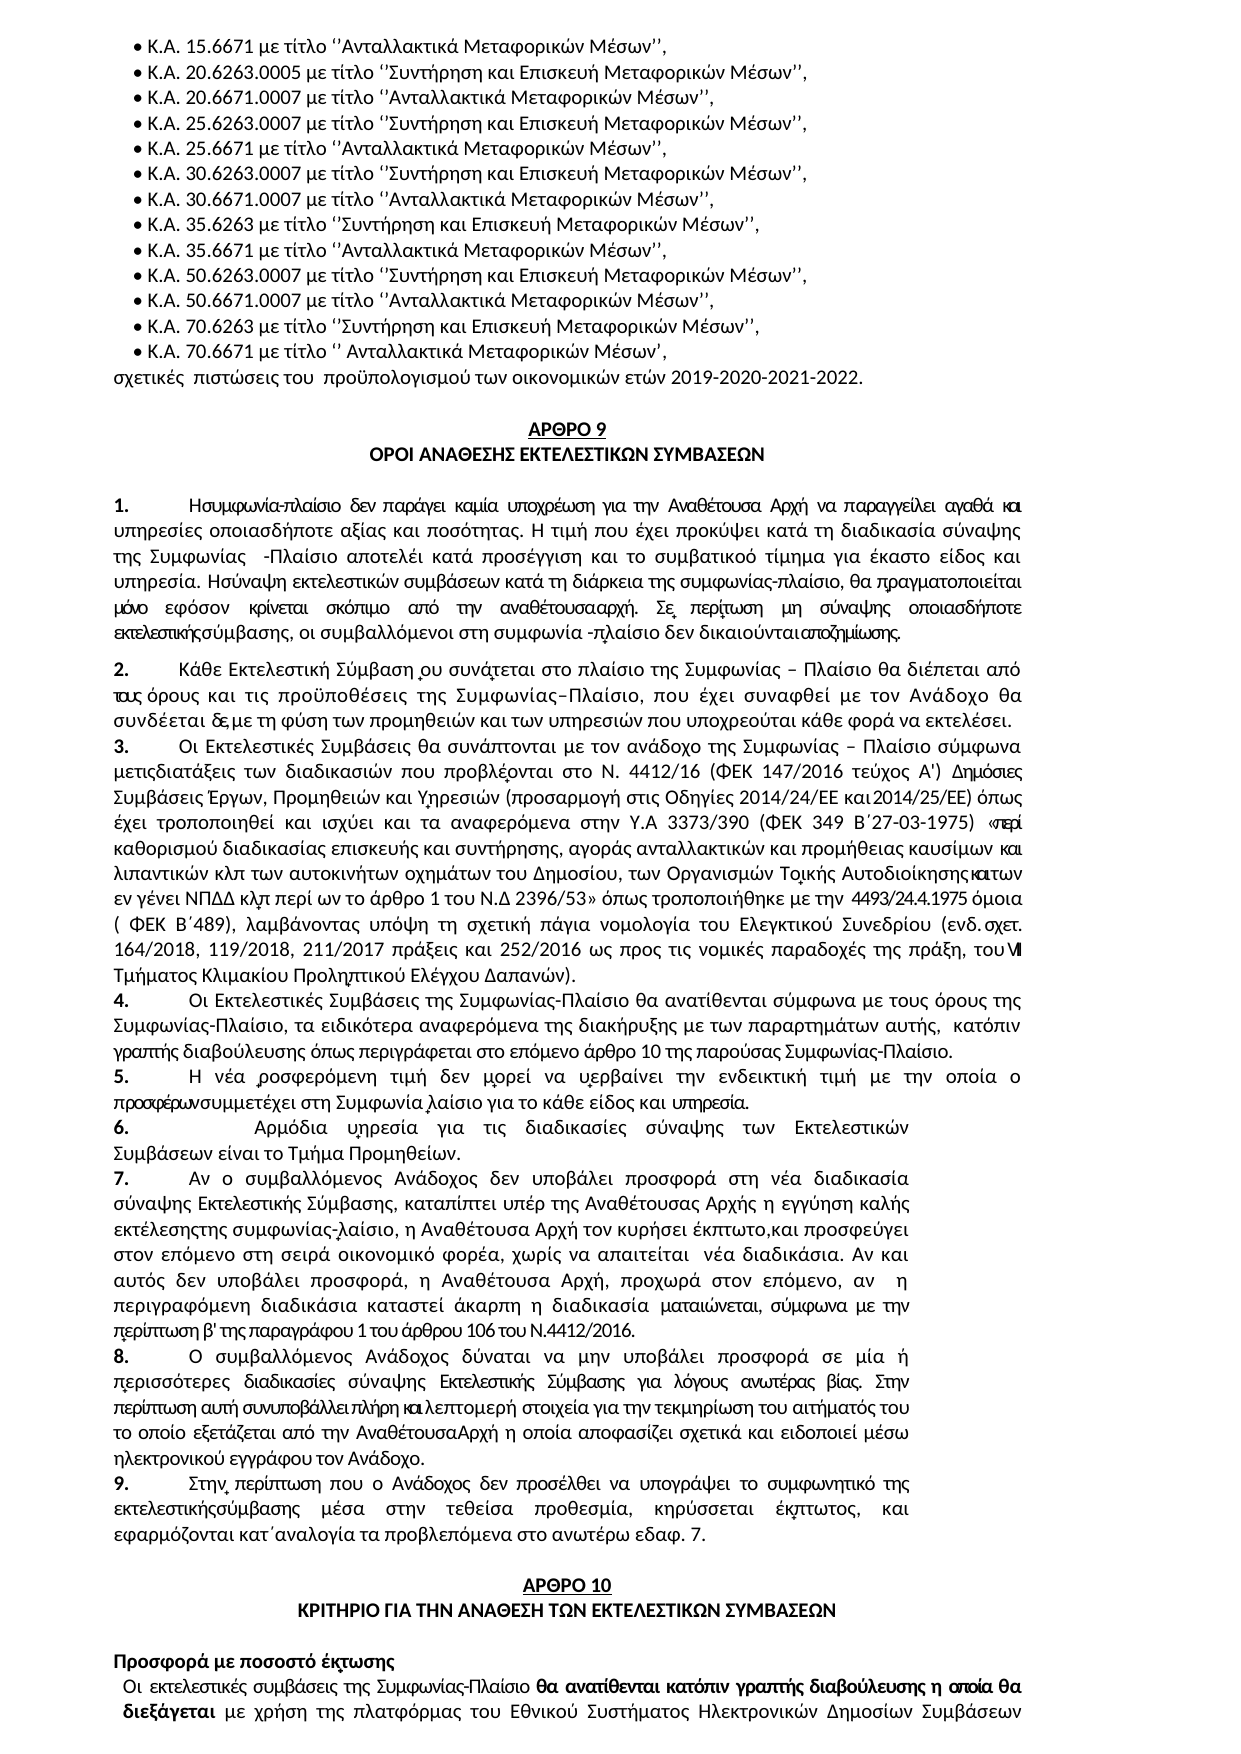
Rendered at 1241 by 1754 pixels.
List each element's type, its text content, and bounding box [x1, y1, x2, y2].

text σχετικές πιστώσεις του προϋπολογισµού των οικονοµικών ετών 2019-2020-2021-2022. [113, 364, 905, 389]
text ΑΡΘΡΟ 9 [165, 416, 969, 441]
list Ο συµβαλλόµενος Ανάδοχος δύναται να µην υποβάλει προσφορά σε µία ή π̟ερισσότερες διαδικασίες σύναψης Εκτελεστικής Σύµβασης για λόγους ανωτέρας βίας. Στην περίπτωση αυτή συνυποβάλλει πλήρη και λεπτοµερή στοιχεία για την τεκµηρίωση του αιτήµατός του το οποίο εξετάζεται από την ΑναθέτουσαΑρχή η οποία αποφασίζει σχετικά και ειδοποιεί μέσω ηλεκτρονικού εγγράφου τον Ανάδοχο. [113, 1343, 910, 1470]
text ΑΡΘΡΟ 10 [165, 1572, 969, 1597]
text ΌΡΟΙ ΑΝΆΘΕΣΗΣ ΕΚΤΕΛΕΣΤΙΚΏΝ ΣΥΜΒΆΣΕΩΝ [165, 442, 969, 467]
text • Κ.Α. 15.6671 με τίτλο ‘’Ανταλλακτικά Μεταφορικών Μέσων’’, [113, 33, 1022, 59]
list Η νέα ̟ροσφερόµενη τιµή δεν µ̟ορεί να υ̟ερβαίνει την ενδεικτική τιµή µε την οποία ο προσφέρωνσυµµετέχει στη Συµφωνία ̟λαίσιο για το κάθε είδος και υπηρεσία. [113, 1063, 1022, 1114]
text • Κ.Α. 30.6671.0007 με τίτλο ‘’Ανταλλακτικά Μεταφορικών Μέσων’’, [113, 186, 1022, 211]
text • Κ.Α. 35.6263 με τίτλο ‘’Συντήρηση και Επισκευή Μεταφορικών Μέσων’’, [113, 211, 1022, 237]
text • Κ.Α. 50.6263.0007 με τίτλο ‘’Συντήρηση και Επισκευή Μεταφορικών Μέσων’’, [113, 262, 1022, 288]
list Στην̟ περίπτωση που ο Ανάδοχος δεν προσέλθει να υπογράψει το συµφωνητικό της εκτελεστικήςσύµβασης µέσα στην τεθείσα προθεσµία, κηρύσσεται έκ̟πτωτος, και εφαρμόζονται κατ΄αναλογία τα προβλεπόμενα στο ανωτέρω εδαφ. 7. [113, 1470, 910, 1546]
list Αρµόδια υ̟ηρεσία για τις διαδικασίες σύναψης των Εκτελεστικών Συµβάσεων είναι το Τμήμα Προμηθείων. [113, 1114, 910, 1165]
list Ησυµφωνία-πλαίσιο δεν παράγει καµία υποχρέωση για την Αναθέτουσα Αρχή να παραγγείλει αγαθά και υπηρεσίες οποιασδήποτε αξίας και ποσότητας. Η τιµή που έχει προκύψει κατά τη διαδικασία σύναψης της Συμφωνίας -Πλαίσιο αποτελέι κατά προσέγγιση και το συμβατικοό τίμημα για έκαστο είδος και υπηρεσία. Ησύναψη εκτελεστικών συµβάσεων κατά τη διάρκεια της συµφωνίας-πλαίσιο, θα π̟ραγµατοποιείται µόνο εφόσον κρίνεται σκόπιµο από την αναθέτουσααρχή. Σε̟ περί̟τωση µη σύναψης οποιασδήποτε εκτελεστικήςσύµβασης, οι συµβαλλόµενοι στη συµφωνία -π̟λαίσιο δεν δικαιούνταιαποζηµίωσης. [113, 492, 1022, 645]
list Κάθε Εκτελεστική Σύµβαση ̟ου συνά̟τεται στο πλαίσιο της Συµφωνίας – Πλαίσιο θα διέπεται από τους όρους και τις προϋποθέσεις της Συµφωνίας–Πλαίσιο, που έχει συναφθεί µε τον Ανάδοχο θα συνδέεται δε, µε τη φύση των προµηθειών και των υπηρεσιών που υποχρεούται κάθε φορά να εκτελέσει. [113, 657, 1022, 733]
text • Κ.Α. 25.6671 με τίτλο ‘’Ανταλλακτικά Μεταφορικών Μέσων’’, [113, 135, 1022, 161]
text • Κ.Α. 70.6671 με τίτλο ‘’ Ανταλλακτικά Μεταφορικών Μέσων’, [113, 338, 1022, 364]
text ΚΡΙΤΗΡΙΟ ΓΙΑ ΤΗΝ ΑΝΑΘΕΣΗ ΤΩΝ ΕΚΤΕΛΕΣΤΙΚΩΝ ΣΥΜΒΑΣΕΩΝ [165, 1597, 969, 1622]
text • Κ.Α. 50.6671.0007 με τίτλο ‘’Ανταλλακτικά Μεταφορικών Μέσων’’, [113, 288, 1022, 313]
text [123, 1673, 1022, 1724]
text • Κ.Α. 20.6671.0007 με τίτλο ‘’Ανταλλακτικά Μεταφορικών Μέσων’’, [113, 84, 1022, 110]
list Αν ο συµβαλλόµενος Ανάδοχος δεν υποβάλει προσφορά στη νέα διαδικασία σύναψης Εκτελεστικής Σύµβασης, καταπίπτει υπέρ της Αναθέτουσας Αρχής η εγγύηση καλής εκτέλεσηςτης συµφωνίας-̟λαίσιο, η Αναθέτουσα Αρχή τον κυρήσει έκπτωτο,και προσφεύγει στον επόμενο στη σειρά οικονομικό φορέα, χωρίς να απαιτείται νέα διαδικάσια. Αν και αυτός δεν υποβάλει προσφορά, η Αναθέτουσα Αρχή, προχωρά στον επόμενο, αν η περιγραφόμενη διαδικάσια καταστεί άκαρπη η διαδικασία µαταιώνεται, σύµφωνα µε την π̟ερίπτωση β' της παραγράφου 1 του άρθρου 106 του Ν.4412/2016. [113, 1165, 910, 1343]
text • Κ.Α. 70.6263 με τίτλο ‘’Συντήρηση και Επισκευή Μεταφορικών Μέσων’’, [113, 313, 1022, 338]
text Προσφορά µε ποσοστό έκ̟τωσης [113, 1648, 1022, 1673]
list Οι Εκτελεστικές Συµβάσεις της Συµφωνίας-Πλαίσιο θα ανατίθενται σύµφωνα µε τους όρους της Συµφωνίας-Πλαίσιο, τα ειδικότερα αναφερόµενα της διακήρυξης με των παραρτημάτων αυτής, κατόπιν γραπτής διαβούλευσης όπως περιγράφεται στο επόµενο άρθρο 10 της παρούσας Συµφωνίας-Πλαίσιο. [113, 987, 1022, 1063]
text • Κ.Α. 35.6671 με τίτλο ‘’Ανταλλακτικά Μεταφορικών Μέσων’’, [113, 237, 1022, 262]
text • Κ.Α. 25.6263.0007 με τίτλο ‘’Συντήρηση και Επισκευή Μεταφορικών Μέσων’’, [113, 110, 1022, 135]
list Οι Εκτελεστικές Συµβάσεις θα συνάπτονται µε τον ανάδοχο της Συµφωνίας – Πλαίσιο σύµφωνα µετιςδιατάξεις των διαδικασιών που προβλέ̟ονται στο Ν. 4412/16 (ΦΕΚ 147/2016 τεύχος Α') ∆ηµόσιες Συµβάσεις Έργων, Προµηθειών και Υ̟ηρεσιών (προσαρµογή στις Οδηγίες 2014/24/ΕΕ και2014/25/ΕΕ) όπως έχει τροποποιηθεί και ισχύει και τα αναφερόµενα στην Υ.Α 3373/390 (ΦΕΚ 349 Β΄27-03-1975) «περί καθορισµού διαδικασίας επισκευής και συντήρησης, αγοράς ανταλλακτικών και προµήθειας καυσίµων και λιπαντικών κλπ των αυτοκινήτων οχηµάτων του ∆ηµοσίου, των Οργανισµών Το̟ικής Αυτοδιοίκησηςκαιτων εν γένει ΝΠ∆∆ κλ̟π περί ων το άρθρο 1 του Ν.∆ 2396/53» όπως τροποποιήθηκε µε την 4493/24.4.1975 όµοια ( ΦΕΚ Β΄489), λαµβάνοντας υπόψη τη σχετική πάγια νοµολογία του Ελεγκτικού Συνεδρίου (ενδ.σχετ. 164/2018, 119/2018, 211/2017 πράξεις και 252/2016 ως προς τις νοµικές παραδοχές της πράξη, τουVII Τµήµατος Κλιµακίου Προλη̟πτικού Ελέγχου ∆απανών). [113, 733, 1022, 987]
text • Κ.Α. 30.6263.0007 με τίτλο ‘’Συντήρηση και Επισκευή Μεταφορικών Μέσων’’, [113, 161, 1022, 186]
text • Κ.Α. 20.6263.0005 με τίτλο ‘’Συντήρηση και Επισκευή Μεταφορικών Μέσων’’, [113, 59, 1022, 84]
